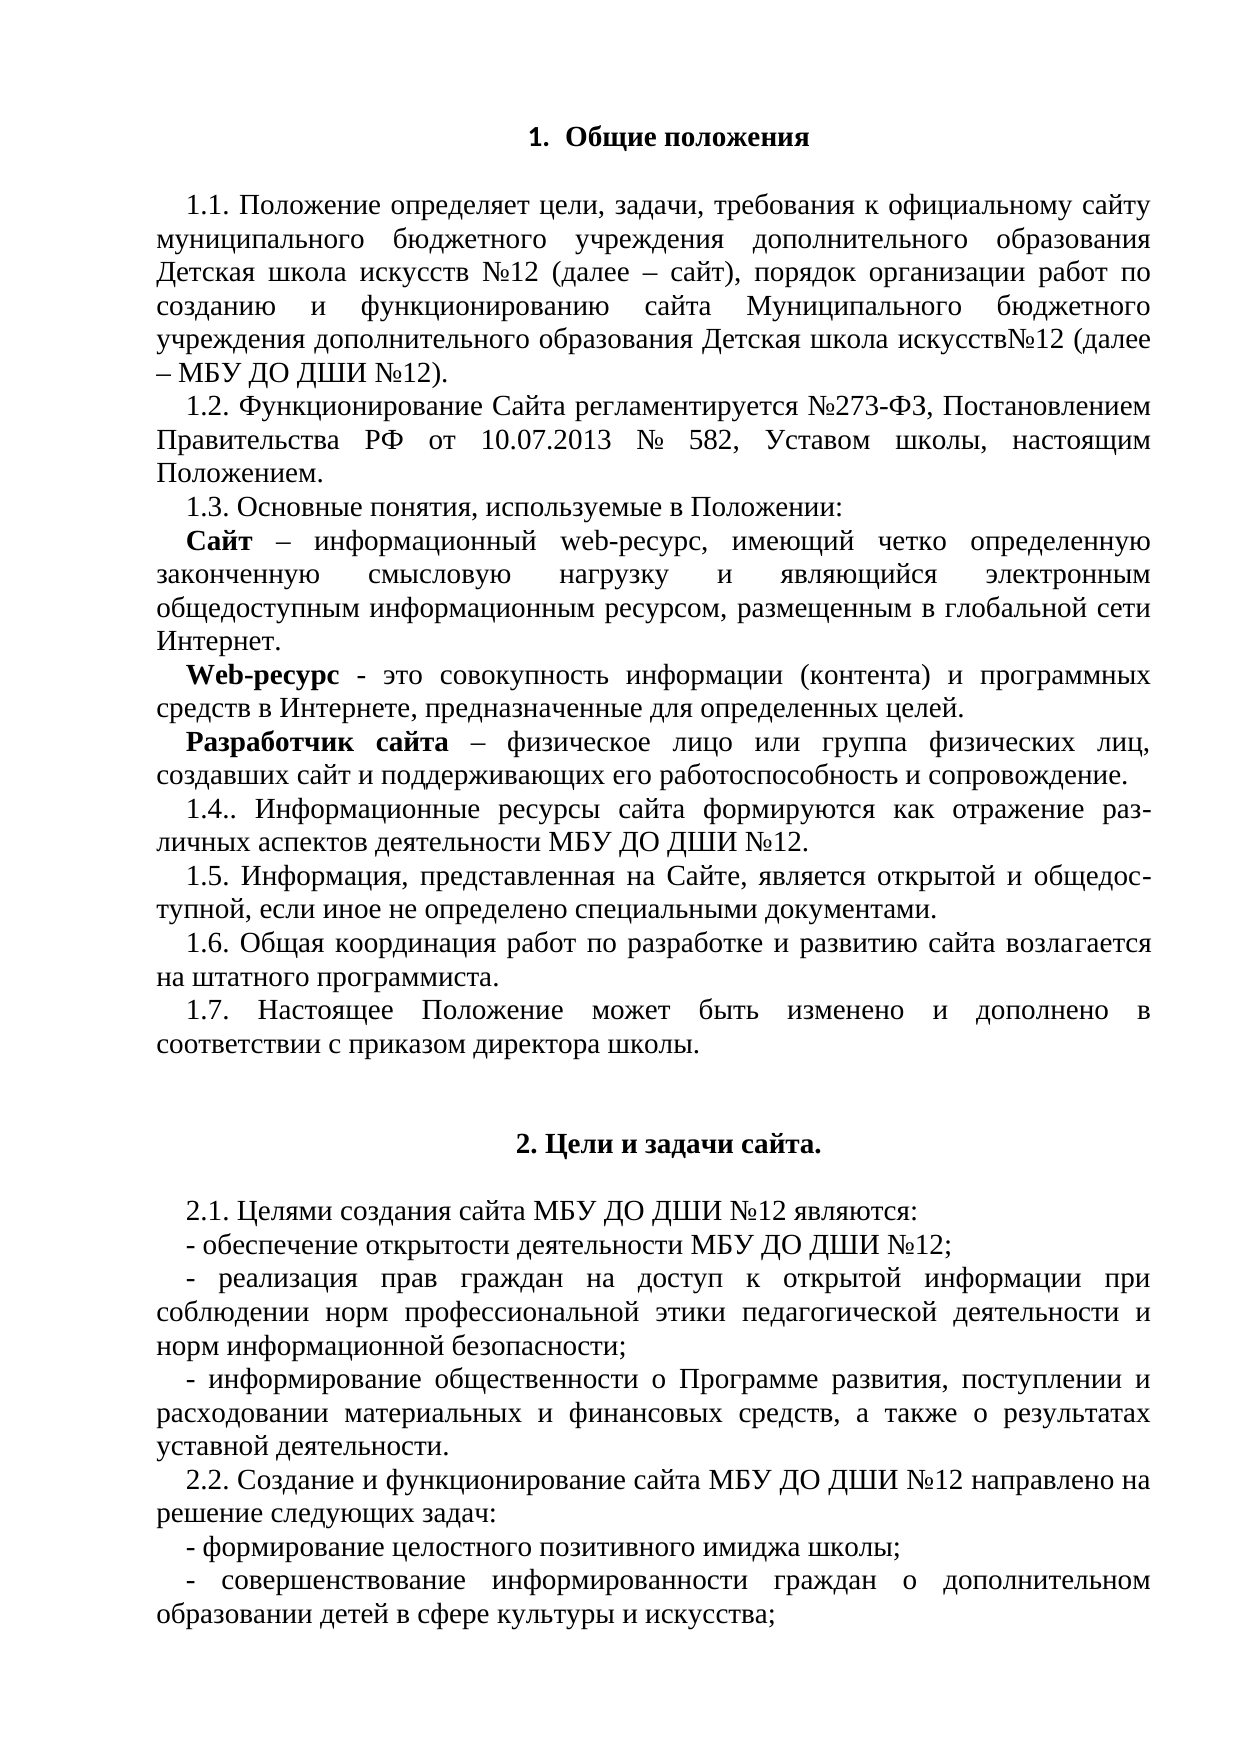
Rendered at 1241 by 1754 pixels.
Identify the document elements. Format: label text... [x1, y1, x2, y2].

text - обеспечение открытости деятельности МБУ ДО ДШИ №12; [156, 1227, 1152, 1261]
text 1.4.. Информационные ресурсы сайта формируются как отражение различных аспектов деятельности МБУ ДО ДШИ №12. [156, 791, 1152, 858]
text 1.6. Общая координация работ по разработке и развитию сайта возлагается на штатного программиста. [156, 925, 1152, 992]
text Разработчик сайта – физическое лицо или группа физических лиц, создавших сайт и поддерживающих его работоспособность и сопровождение. [156, 724, 1152, 791]
text - формирование целостного позитивного имиджа школы; [156, 1529, 1152, 1562]
text 2.2. Создание и функционирование сайта МБУ ДО ДШИ №12 направлено на решение следующих задач: [156, 1462, 1152, 1529]
text - совершенствование информированности граждан о дополнительном образовании детей в сфере культуры и искусства; [156, 1562, 1152, 1629]
text 2. Цели и задачи сайта. [156, 1126, 1152, 1160]
text 1.3. Основные понятия, используемые в Положении: [156, 489, 1152, 523]
text Web-ресурс - это совокупность информации (контента) и программных средств в Интернете, предназначенные для определенных целей. [156, 657, 1152, 724]
text 1.2. Функционирование Сайта регламентируется №273-ФЗ, Постановлением Правительства РФ от 10.07.2013 № 582, Уставом школы, настоящим Положением. [156, 388, 1152, 489]
text 1.5. Информация, представленная на Сайте, является открытой и общедоступной, если иное не определено специальными документами. [156, 858, 1152, 925]
text 1.1. Положение определяет цели, задачи, требования к официальному сайту муниципального бюджетного учреждения дополнительного образования Детская школа искусств №12 (далее – сайт), порядок организации работ по созданию и функционированию сайта Муниципального бюджетного учреждения дополнительного образования Детская школа искусств№12 (далее – МБУ ДО ДШИ №12). [156, 187, 1152, 388]
text 2.1. Целями создания сайта МБУ ДО ДШИ №12 являются: [156, 1193, 1152, 1227]
text 1.7. Настоящее Положение может быть изменено и дополнено в соответствии с приказом директора школы. [156, 992, 1152, 1059]
text - информирование общественности о Программе развития, поступлении и расходовании материальных и финансовых средств, а также о результатах уставной деятельности. [156, 1361, 1152, 1462]
text - реализация прав граждан на доступ к открытой информации при соблюдении норм профессиональной этики педагогической деятельности и норм информационной безопасности; [156, 1261, 1152, 1361]
text Сайт – информационный web-ресурс, имеющий четко определенную законченную смысловую нагрузку и являющийся электронным общедоступным информационным ресурсом, размещенным в глобальной сети Интернет. [156, 523, 1152, 657]
list Общие положения [186, 118, 1152, 154]
